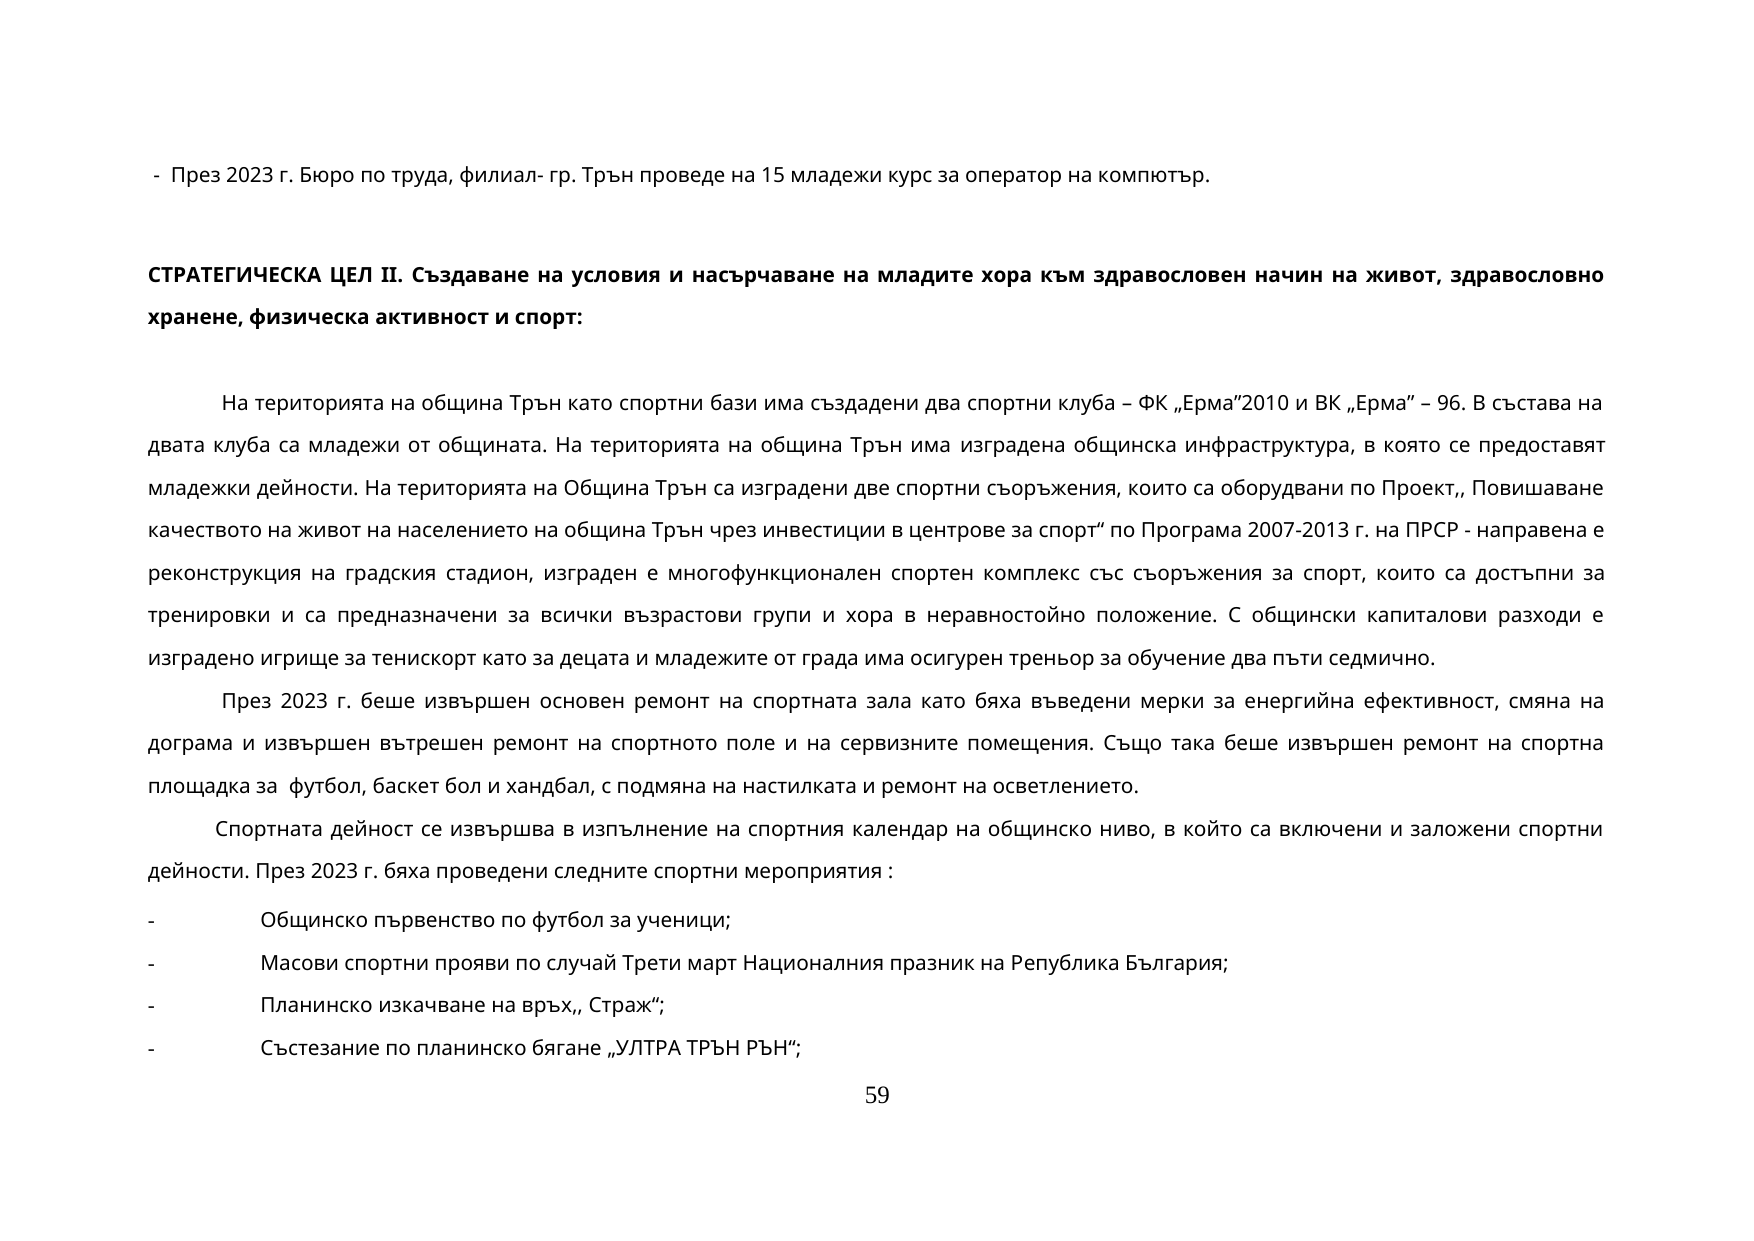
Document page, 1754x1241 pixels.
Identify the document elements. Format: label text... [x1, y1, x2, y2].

list Планинско изкачване на връх,, Страж“; [148, 990, 1606, 1019]
text Спортната дейност се извършва в изпълнение на спортния календар на общинско ниво, в който са включени и заложени спортни дейности. През 2023 г. бяха проведени следните спортни мероприятия : [148, 814, 1606, 885]
text През 2023 г. беше извършен основен ремонт на спортната зала като бяха въведени мерки за енергийна ефективност, смяна на дограма и извършен вътрешен ремонт на спортното поле и на сервизните помещения. Също така беше извършен ремонт на спортна площадка за футбол, баскет бол и хандбал, с подмяна на настилката и ремонт на осветлението. [148, 686, 1606, 799]
list Общинско първенство по футбол за ученици; [148, 905, 1606, 933]
text СТРАТЕГИЧЕСКА ЦЕЛ ІІ. Създаване на условия и насърчаване на младите хора към здравословен начин на живот, здравословно хранене, физическа активност и спорт: [148, 260, 1606, 331]
list Състезание по планинско бягане „УЛТРА ТРЪН РЪН“; [148, 1033, 1606, 1061]
text - През 2023 г. Бюро по труда, филиал- гр. Трън проведе на 15 младежи курс за оператор на компютър. [148, 160, 1606, 188]
text На територията на община Трън като спортни бази има създадени два спортни клуба – ФК „Ерма”2010 и ВК „Ерма” – 96. В състава на двата клуба са младежи от общината. На територията на община Трън има изградена общинска инфраструктура, в която се предоставят младежки дейности. На територията на Община Трън са изградени две спортни съоръжения, които са оборудвани по Проект,, Повишаване качеството на живот на населението на община Трън чрез инвестиции в центрове за спорт“ по Програма 2007-2013 г. на ПРСР - направена е реконструкция на градския стадион, изграден е многофункционален спортен комплекс със съоръжения за спорт, които са достъпни за тренировки и са предназначени за всички възрастови групи и хора в неравностойно положение. С общински капиталови разходи е изградено игрище за тенискорт като за децата и младежите от града има осигурен треньор за обучение два пъти седмично. [148, 388, 1606, 672]
list Масови спортни прояви по случай Трети март Националния празник на Република България; [148, 948, 1606, 976]
